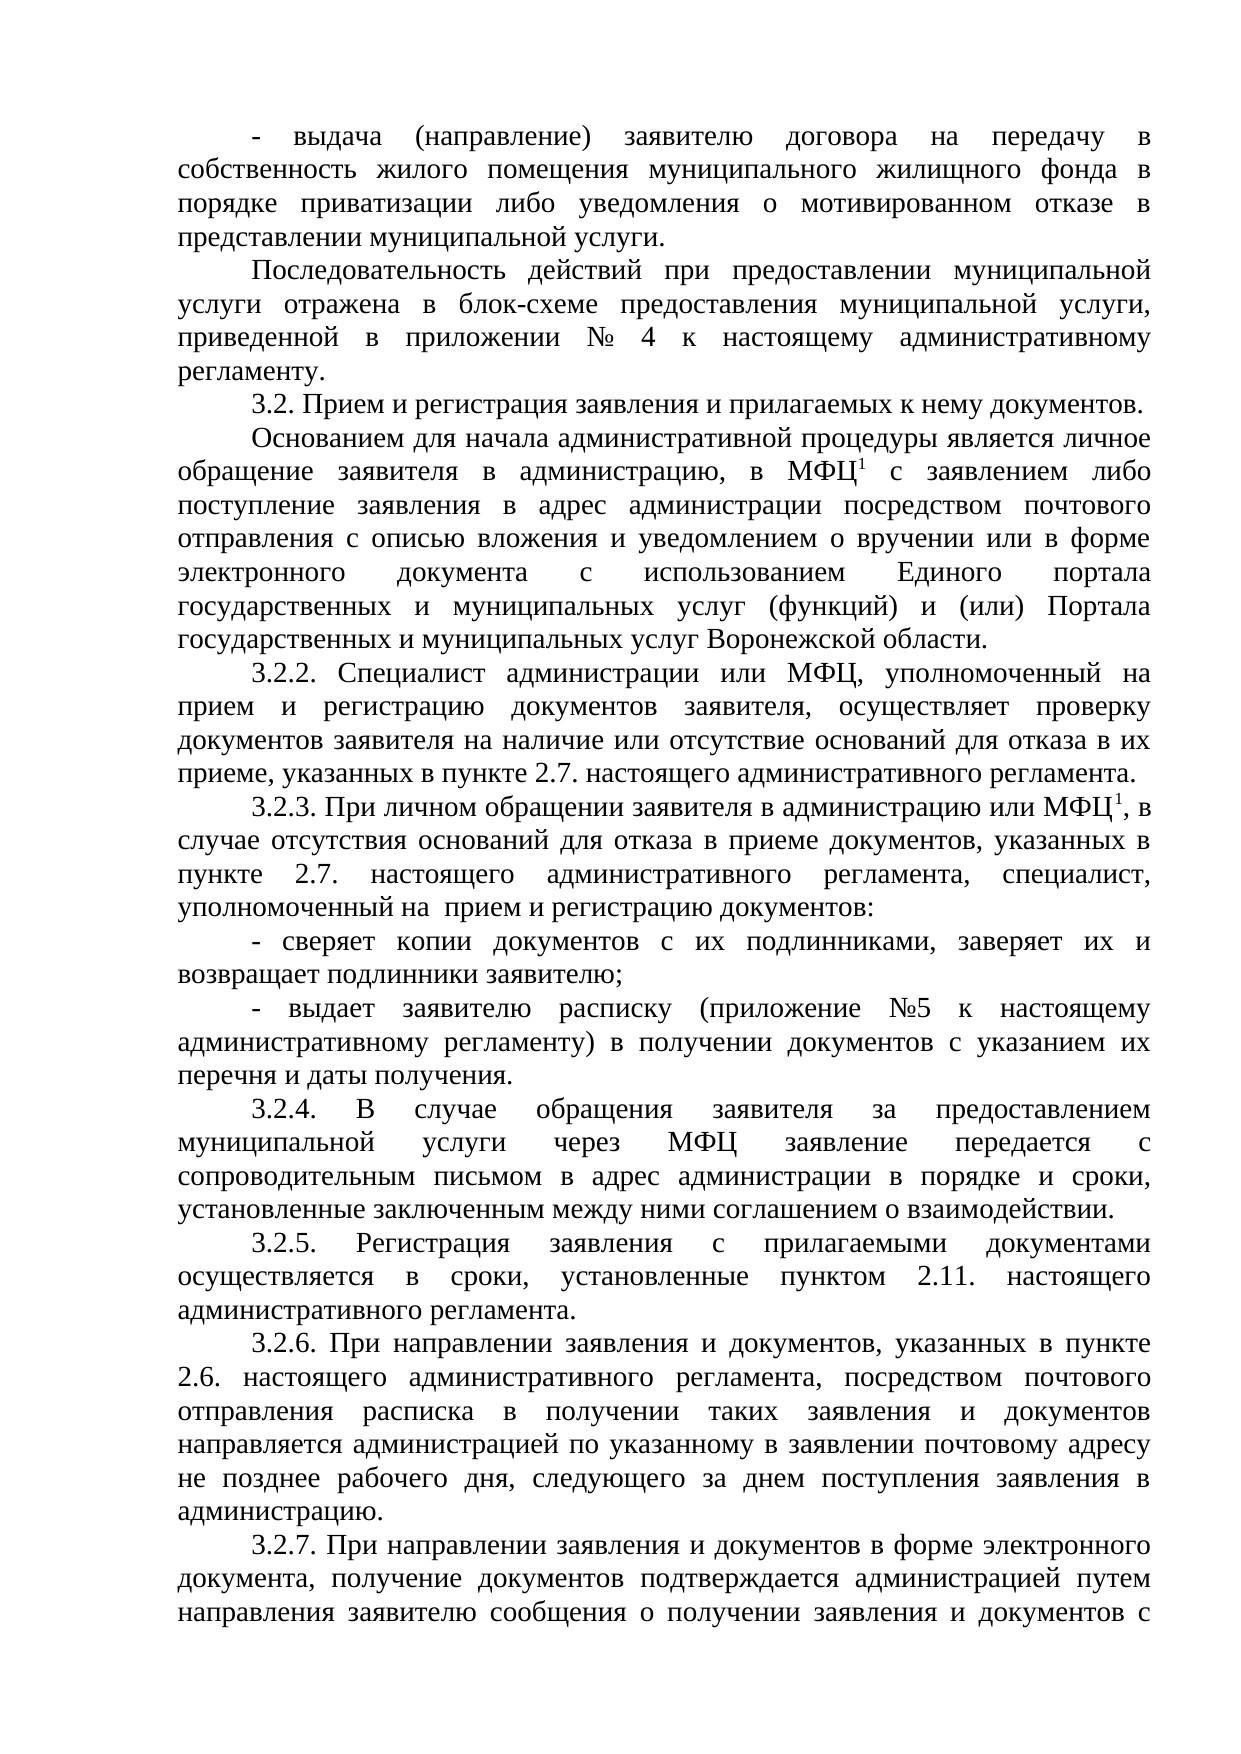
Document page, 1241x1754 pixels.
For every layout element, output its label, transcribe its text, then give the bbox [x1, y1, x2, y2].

text 3.2.5. Регистрация заявления с прилагаемыми документами осуществляется в сроки, установленные пунктом 2.11. настоящего административного регламента. [177, 1225, 1152, 1326]
text 3.2.3. При личном обращении заявителя в администрацию или МФЦ1, в случае отсутствия оснований для отказа в приеме документов, указанных в пункте 2.7. настоящего административного регламента, специалист, уполномоченный на прием и регистрацию документов: [177, 789, 1152, 923]
text Последовательность действий при предоставлении муниципальной услуги отражена в блок-схеме предоставления муниципальной услуги, приведенной в приложении № 4 к настоящему административному регламенту. [177, 252, 1152, 386]
text 3.2. Прием и регистрация заявления и прилагаемых к нему документов. [177, 386, 1152, 420]
text - выдает заявителю расписку (приложение №5 к настоящему административному регламенту) в получении документов с указанием их перечня и даты получения. [177, 990, 1152, 1091]
text 3.2.4. В случае обращения заявителя за предоставлением муниципальной услуги через МФЦ заявление передается с сопроводительным письмом в адрес администрации в порядке и сроки, установленные заключенным между ними соглашением о взаимодействии. [177, 1091, 1152, 1225]
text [177, 1527, 1152, 1627]
text 3.2.2. Специалист администрации или МФЦ, уполномоченный на прием и регистрацию документов заявителя, осуществляет проверку документов заявителя на наличие или отсутствие оснований для отказа в их приеме, указанных в пункте 2.7. настоящего административного регламента. [177, 655, 1152, 789]
text Основанием для начала административной процедуры является личное обращение заявителя в администрацию, в МФЦ1 с заявлением либо поступление заявления в адрес администрации посредством почтового отправления с описью вложения и уведомлением о вручении или в форме электронного документа с использованием Единого портала государственных и муниципальных услуг (функций) и (или) Портала государственных и муниципальных услуг Воронежской области. [177, 420, 1152, 655]
text 3.2.6. При направлении заявления и документов, указанных в пункте 2.6. настоящего административного регламента, посредством почтового отправления расписка в получении таких заявления и документов направляется администрацией по указанному в заявлении почтовому адресу не позднее рабочего дня, следующего за днем поступления заявления в администрацию. [177, 1326, 1152, 1527]
text - сверяет копии документов с их подлинниками, заверяет их и возвращает подлинники заявителю; [177, 923, 1152, 990]
text - выдача (направление) заявителю договора на передачу в собственность жилого помещения муниципального жилищного фонда в порядке приватизации либо уведомления о мотивированном отказе в представлении муниципальной услуги. [177, 118, 1152, 252]
